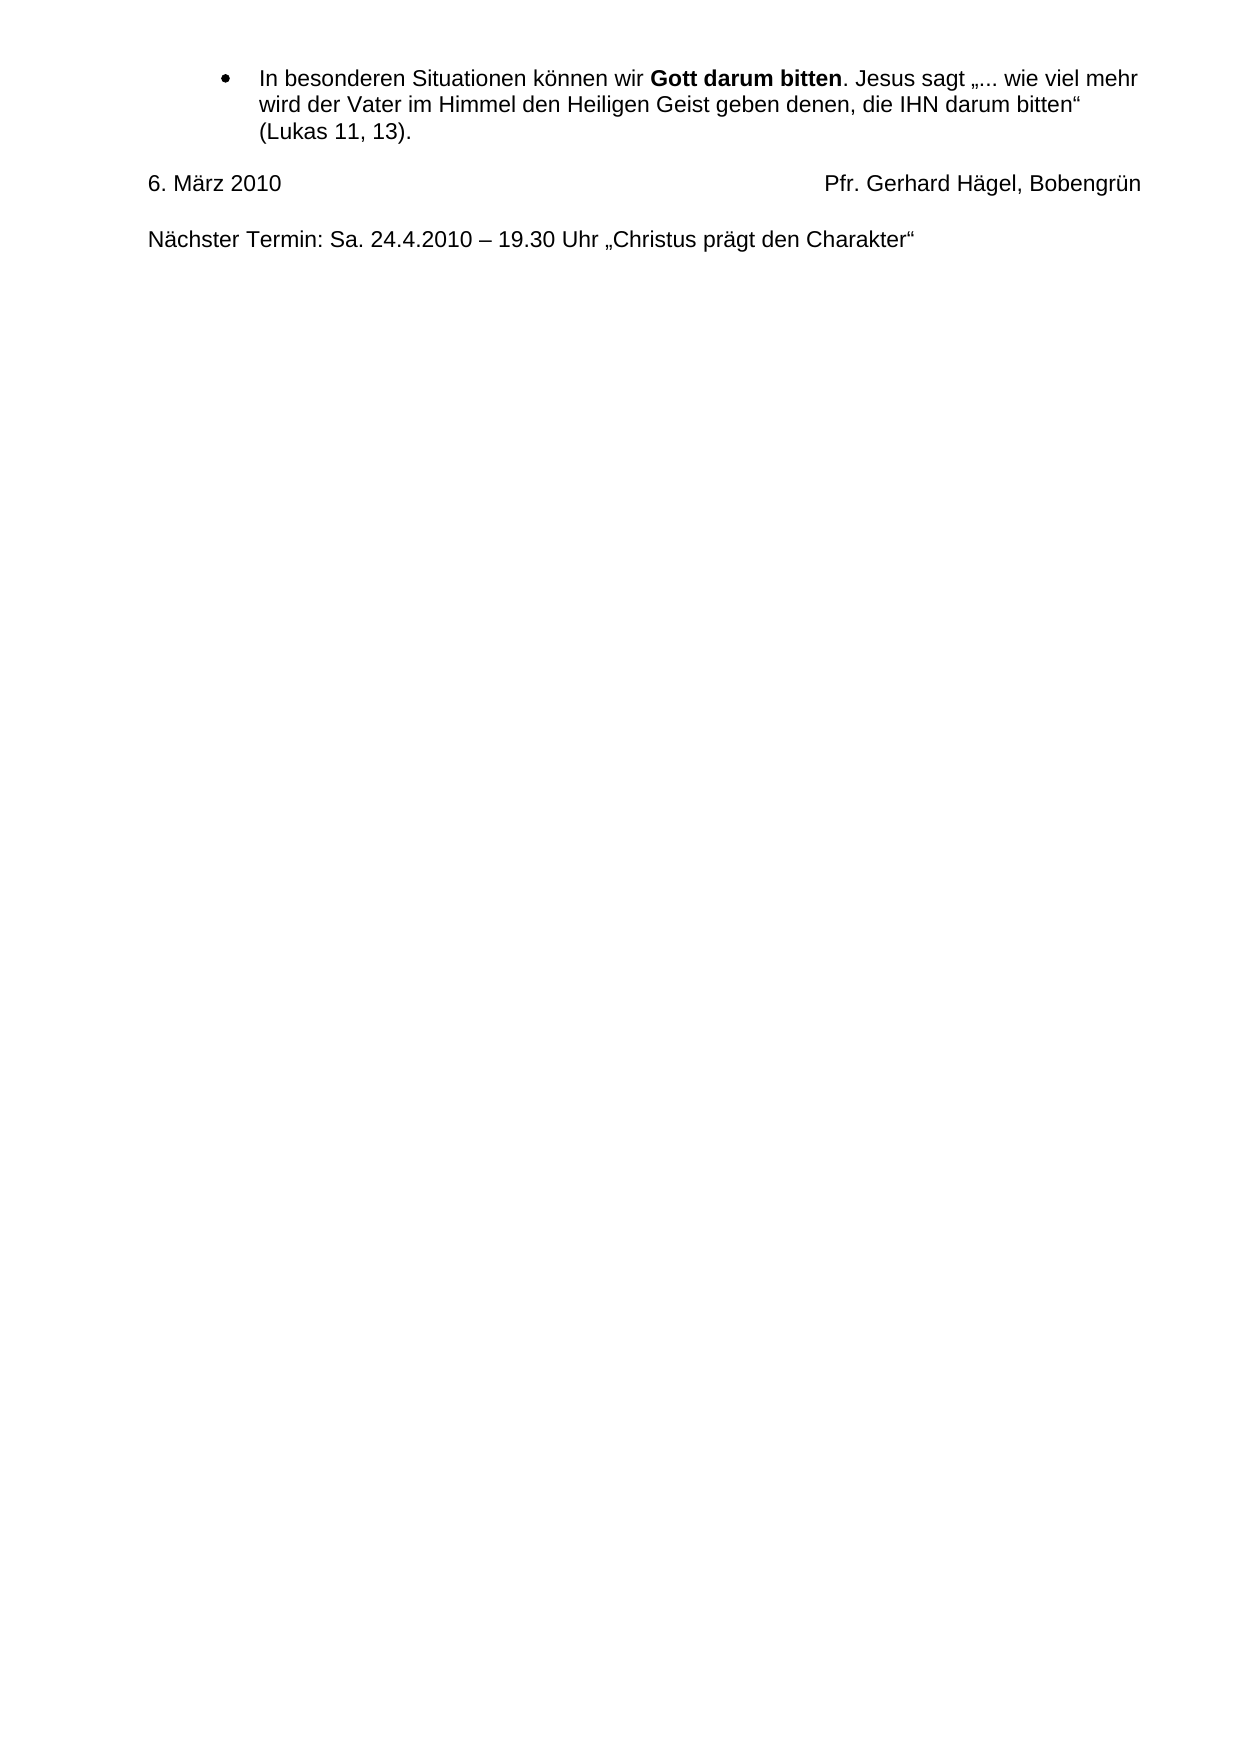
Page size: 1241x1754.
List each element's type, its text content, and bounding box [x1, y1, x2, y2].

list In besonderen Situationen können wir Gott darum bitten. Jesus sagt „... wie viel mehr wird der Vater im Himmel den Heiligen Geist geben denen, die IHN darum bitten“ (Lukas 11, 13). [221, 65, 1152, 144]
text 6. März 2010 Pfr. Gerhard Hägel, Bobengrün [148, 170, 1152, 197]
text Nächster Termin: Sa. 24.4.2010 – 19.30 Uhr „Christus prägt den Charakter“ [148, 226, 1152, 252]
